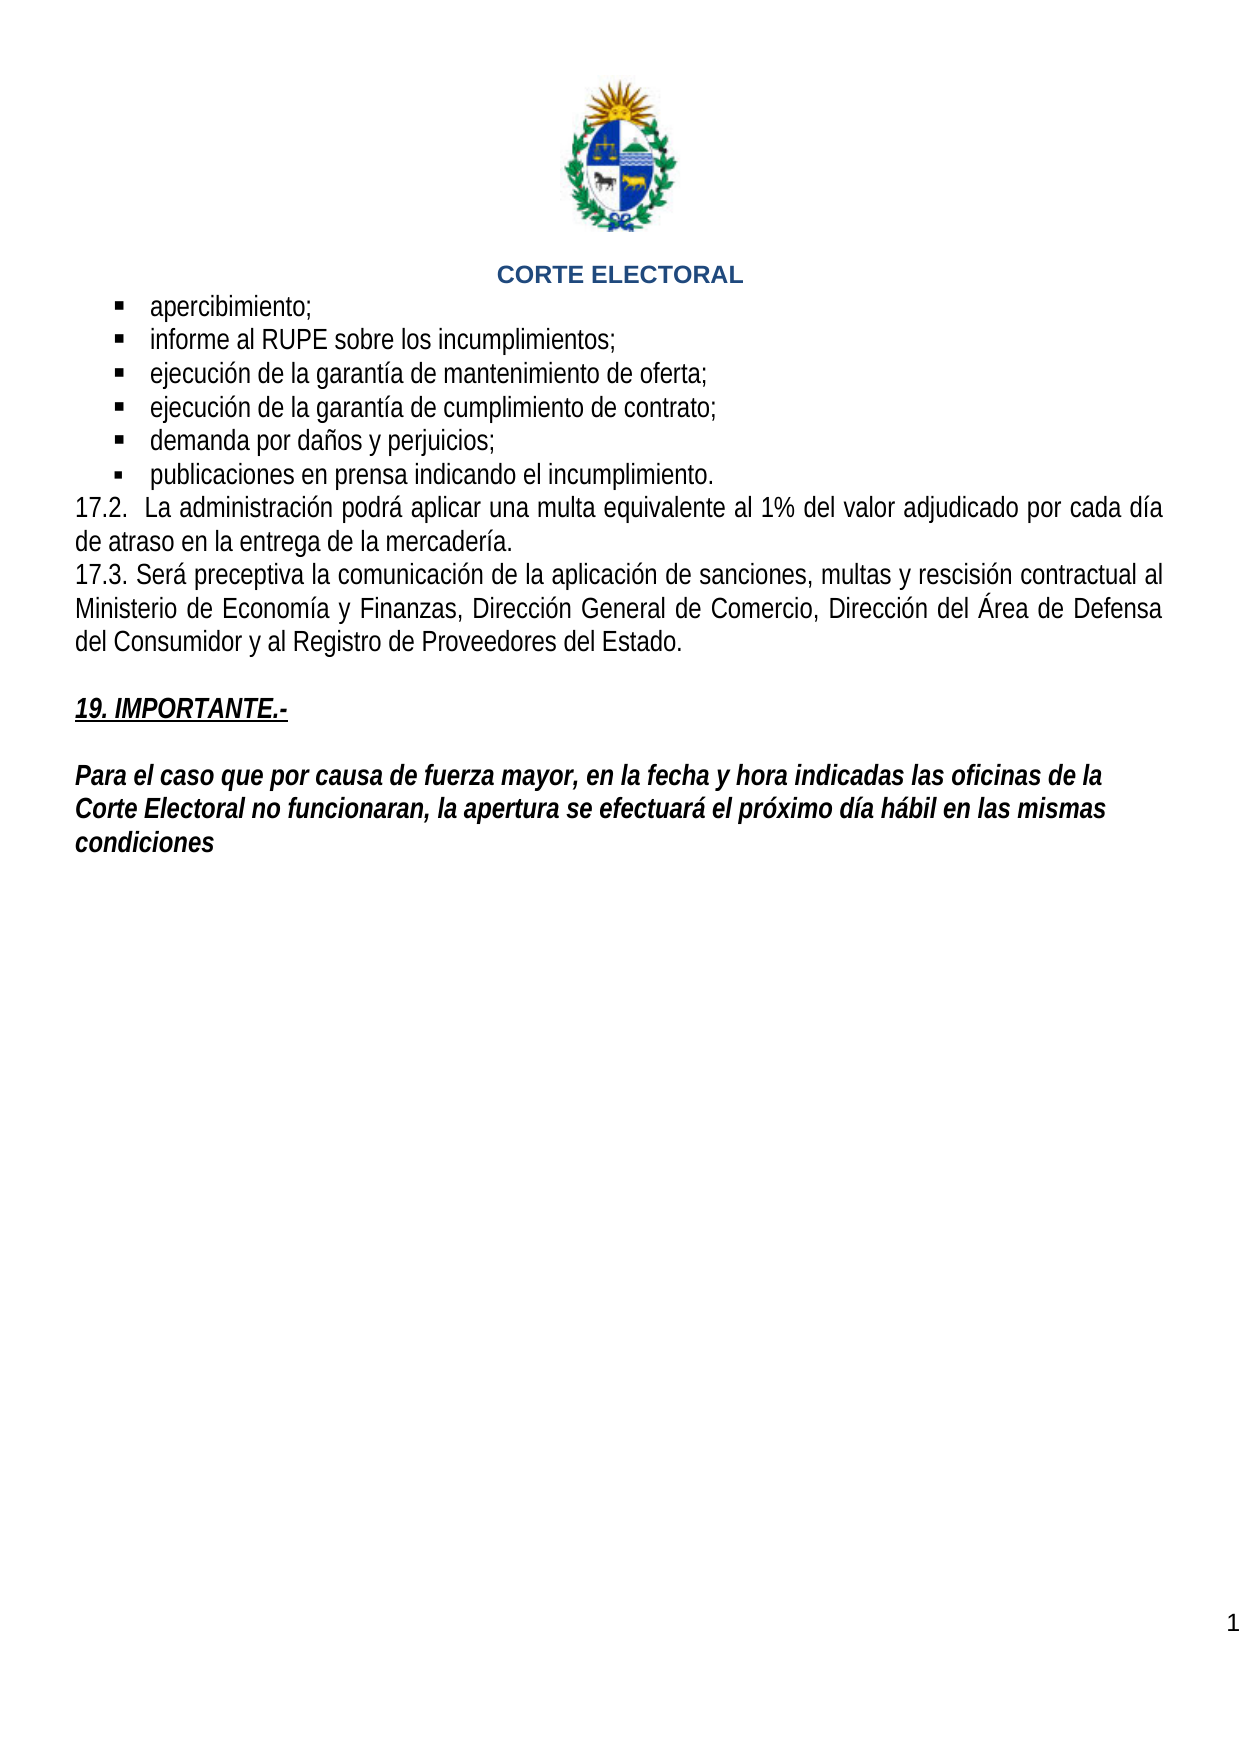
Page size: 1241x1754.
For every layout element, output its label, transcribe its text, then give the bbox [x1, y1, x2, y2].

text 17.2. La administración podrá aplicar una multa equivalente al 1% del valor adjudicado por cada día de atraso en la entrega de la mercadería. [75, 490, 1165, 557]
list ejecución de la garantía de mantenimiento de oferta; [112, 356, 1165, 390]
picture [560, 75, 681, 232]
text 17.3. Será preceptiva la comunicación de la aplicación de sanciones, multas y rescisión contractual al Ministerio de Economía y Finanzas, Dirección General de Comercio, Dirección del Área de Defensa del Consumidor y al Registro de Proveedores del Estado. [75, 557, 1165, 658]
text Para el caso que por causa de fuerza mayor, en la fecha y hora indicadas las oficinas de la Corte Electoral no funcionaran, la apertura se efectuará el próximo día hábil en las mismas condiciones [75, 758, 1165, 858]
list apercibimiento; [112, 289, 1165, 322]
list informe al RUPE sobre los incumplimientos; [112, 322, 1165, 356]
list demanda por daños y perjuicios; [112, 423, 1165, 457]
list ejecución de la garantía de cumplimiento de contrato; [112, 390, 1165, 423]
text 19. IMPORTANTE.- [75, 691, 1165, 724]
list publicaciones en prensa indicando el incumplimiento. [112, 457, 1165, 490]
